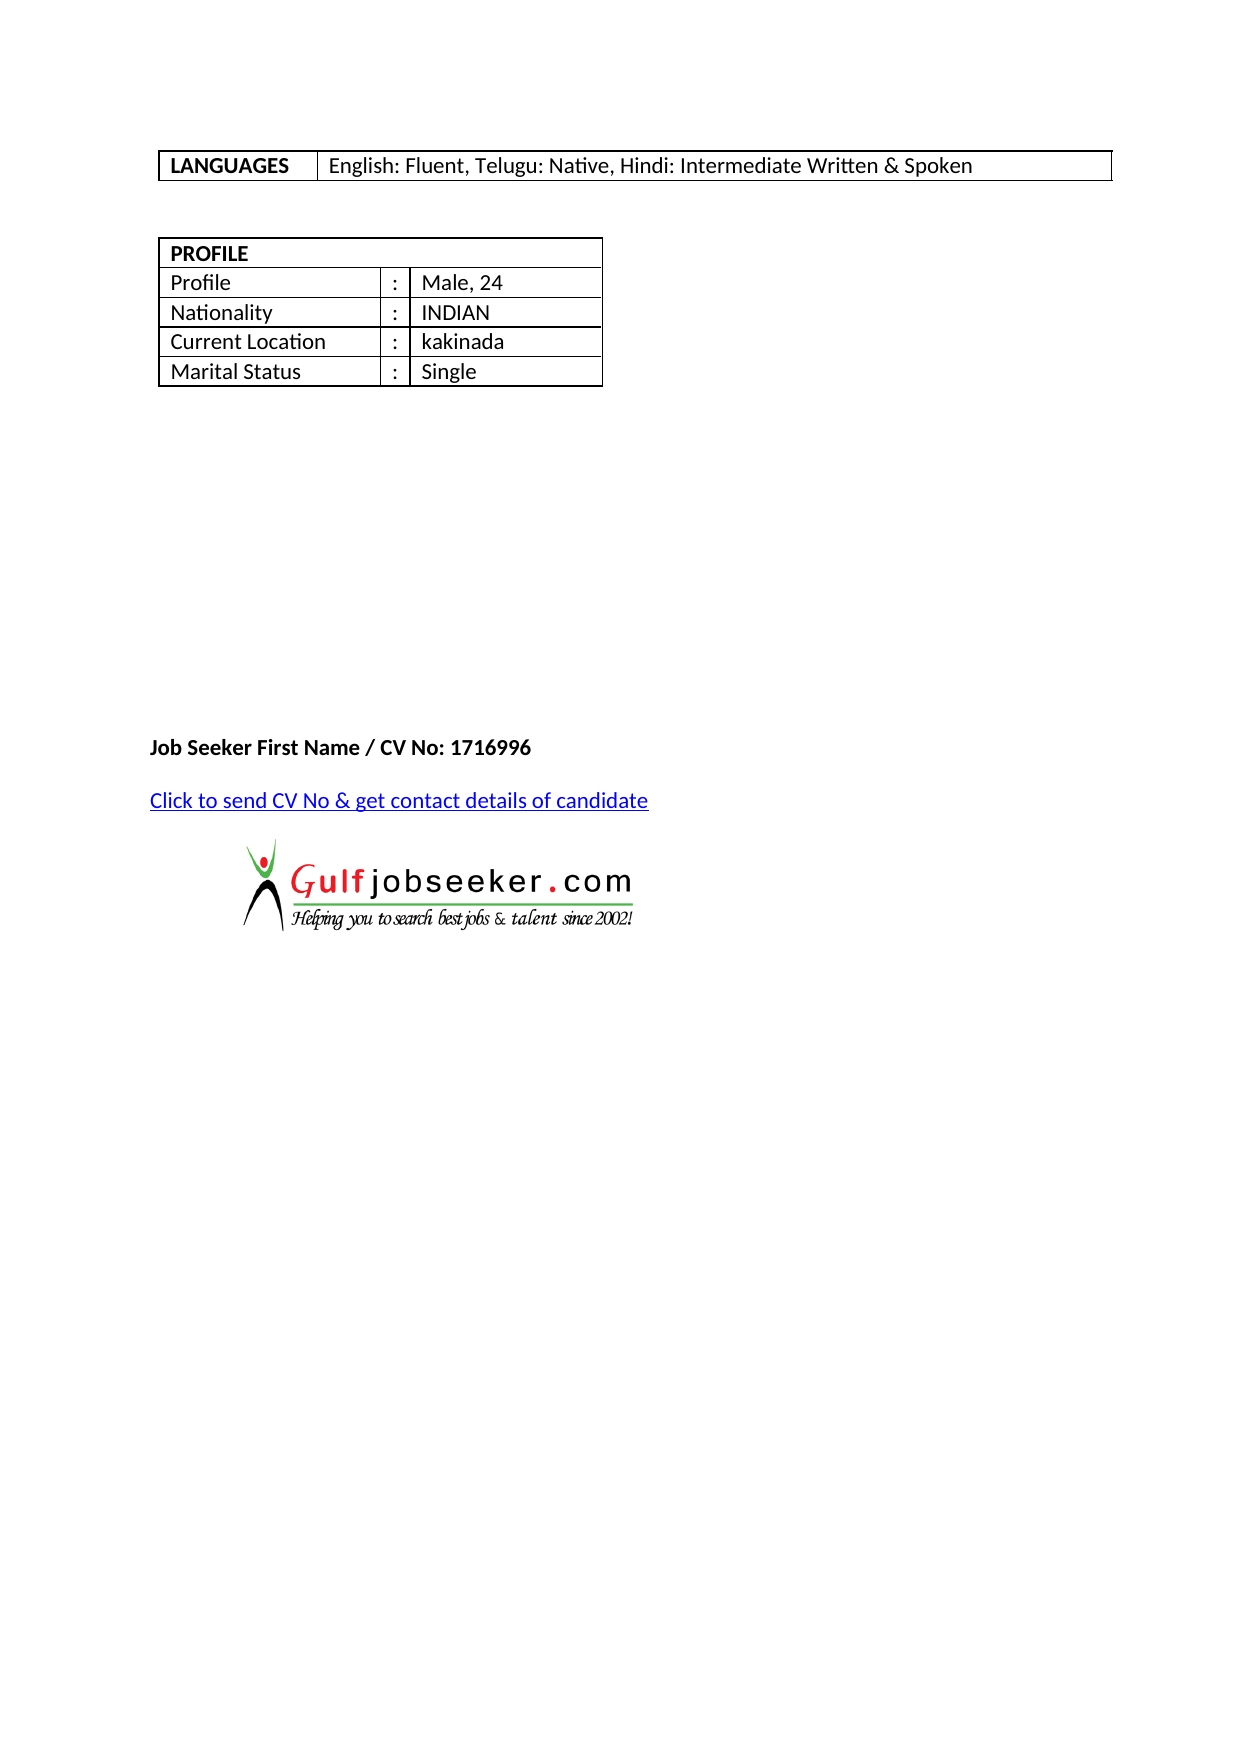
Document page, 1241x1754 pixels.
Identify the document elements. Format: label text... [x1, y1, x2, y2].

table_cell Single [411, 356, 602, 385]
text Job Seeker First Name / CV No: 1716996 [150, 733, 1090, 761]
table_cell : [381, 268, 409, 296]
picture [230, 838, 657, 934]
table_header LANGUAGES [160, 152, 317, 179]
table_cell : [381, 328, 409, 356]
table_cell Profile [160, 268, 380, 296]
table_cell Male, 24 [411, 267, 602, 296]
table_cell INDIAN [411, 296, 602, 326]
table_header PROFILE [160, 239, 602, 267]
table_cell Marital Status [160, 357, 380, 385]
table_cell : [381, 357, 409, 385]
table_cell Current Location [160, 328, 380, 356]
table_cell : [381, 298, 409, 326]
table_cell kakinada [411, 326, 602, 356]
table_cell Nationality [160, 298, 380, 326]
text Click to send CV No & get contact details of candidate [150, 786, 1090, 814]
table_header English: Fluent, Telugu: Native, Hindi: Intermediate Written & Spoken [318, 152, 1111, 179]
